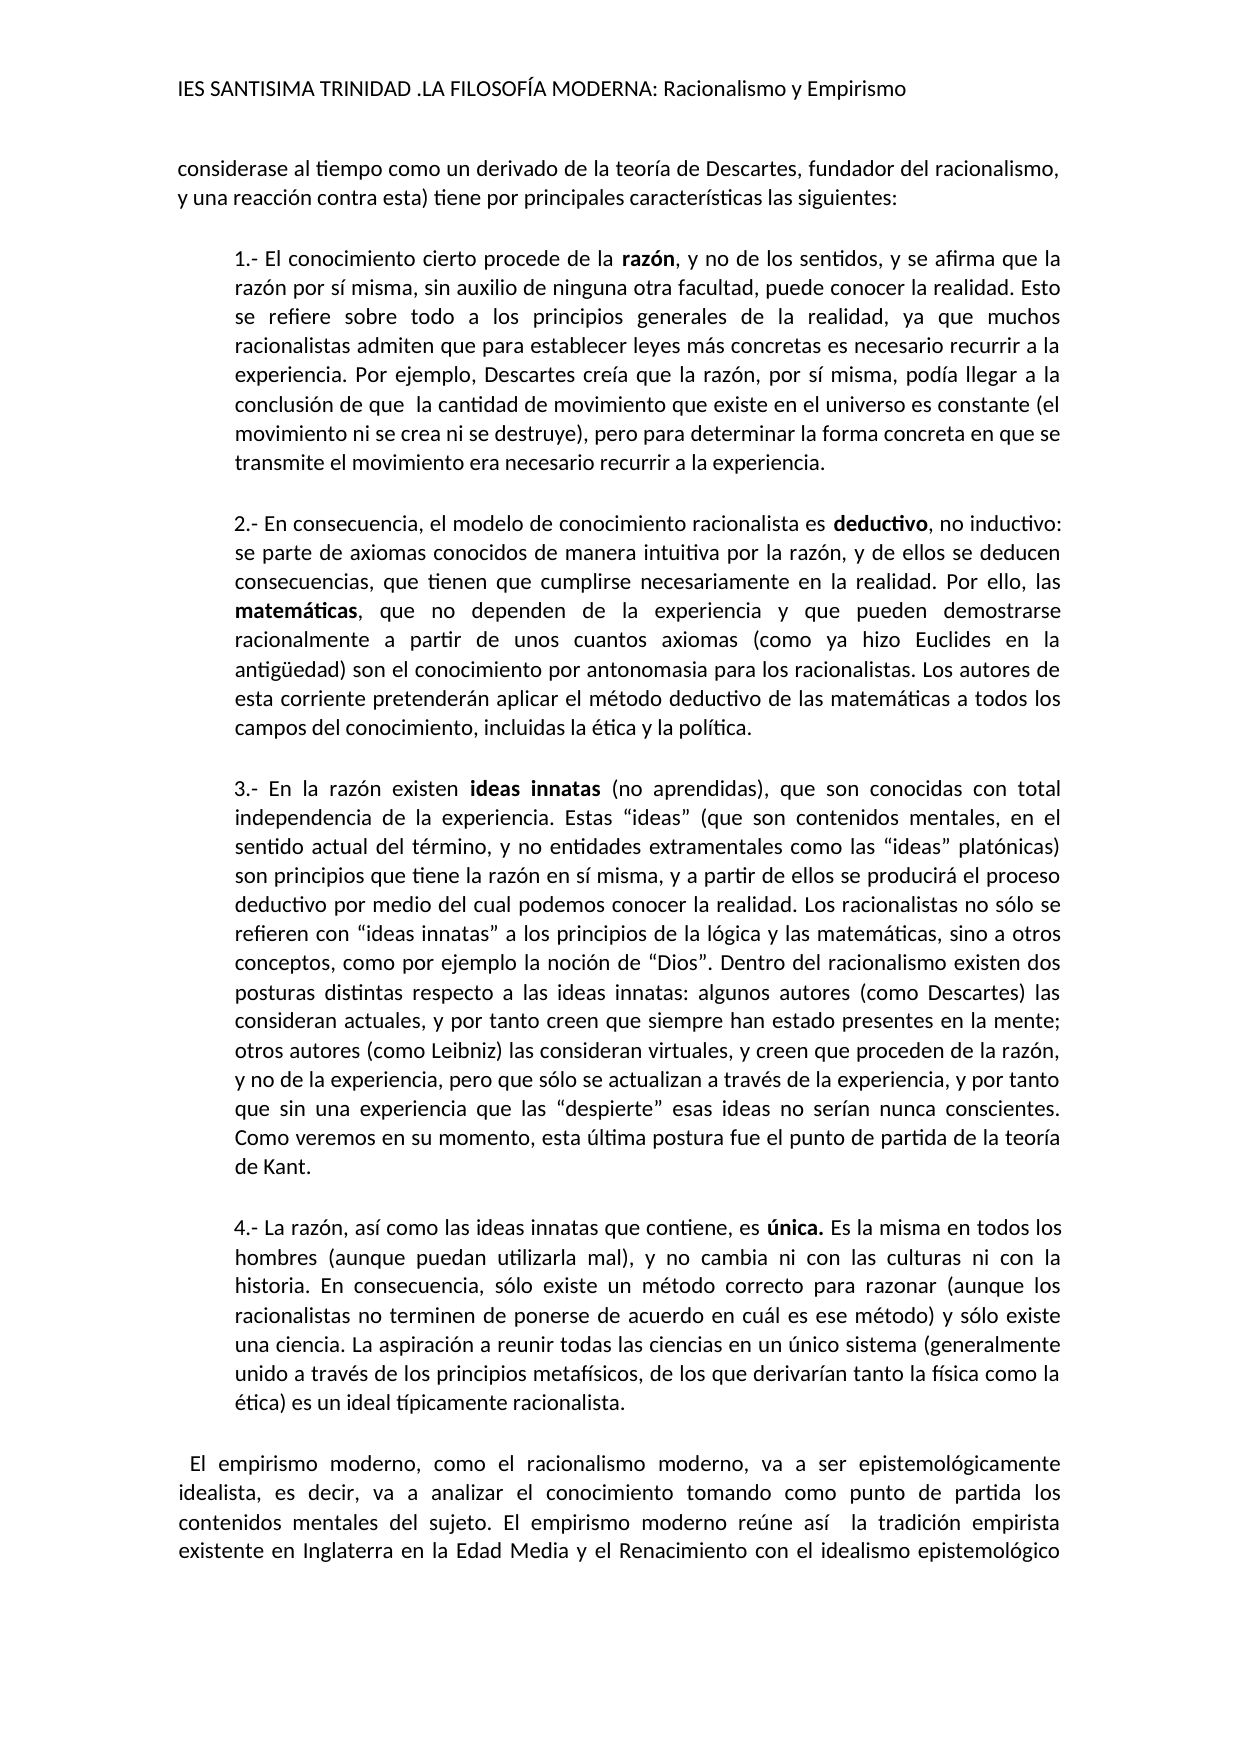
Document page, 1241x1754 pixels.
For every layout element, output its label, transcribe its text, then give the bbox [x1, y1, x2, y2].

text 3.- En la razón existen ideas innatas (no aprendidas), que son conocidas con total independencia de la experiencia. Estas “ideas” (que son contenidos mentales, en el sentido actual del término, y no entidades extramentales como las “ideas” platónicas) son principios que tiene la razón en sí misma, y a partir de ellos se producirá el proceso deductivo por medio del cual podemos conocer la realidad. Los racionalistas no sólo se refieren con “ideas innatas” a los principios de la lógica y las matemáticas, sino a otros conceptos, como por ejemplo la noción de “Dios”. Dentro del racionalismo existen dos posturas distintas respecto a las ideas innatas: algunos autores (como Descartes) las consideran actuales, y por tanto creen que siempre han estado presentes en la mente; otros autores (como Leibniz) las consideran virtuales, y creen que proceden de la razón, y no de la experiencia, pero que sólo se actualizan a través de la experiencia, y por tanto que sin una experiencia que las “despierte” esas ideas no serían nunca conscientes. Como veremos en su momento, esta última postura fue el punto de partida de la teoría de Kant. [233, 774, 1062, 1180]
text 4.- La razón, así como las ideas innatas que contiene, es única. Es la misma en todos los hombres (aunque puedan utilizarla mal), y no cambia ni con las culturas ni con la historia. En consecuencia, sólo existe un método correcto para razonar (aunque los racionalistas no terminen de ponerse de acuerdo en cuál es ese método) y sólo existe una ciencia. La aspiración a reunir todas las ciencias en un único sistema (generalmente unido a través de los principios metafísicos, de los que derivarían tanto la física como la ética) es un ideal típicamente racionalista. [233, 1213, 1062, 1416]
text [177, 1449, 1062, 1565]
text 2.- En consecuencia, el modelo de conocimiento racionalista es deductivo, no inductivo: se parte de axiomas conocidos de manera intuitiva por la razón, y de ellos se deducen consecuencias, que tienen que cumplirse necesariamente en la realidad. Por ello, las matemáticas, que no dependen de la experiencia y que pueden demostrarse racionalmente a partir de unos cuantos axiomas (como ya hizo Euclides en la antigüedad) son el conocimiento por antonomasia para los racionalistas. Los autores de esta corriente pretenderán aplicar el método deductivo de las matemáticas a todos los campos del conocimiento, incluidas la ética y la política. [233, 509, 1062, 741]
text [177, 154, 1062, 211]
text 1.- El conocimiento cierto procede de la razón, y no de los sentidos, y se afirma que la razón por sí misma, sin auxilio de ninguna otra facultad, puede conocer la realidad. Esto se refiere sobre todo a los principios generales de la realidad, ya que muchos racionalistas admiten que para establecer leyes más concretas es necesario recurrir a la experiencia. Por ejemplo, Descartes creía que la razón, por sí misma, podía llegar a la conclusión de que la cantidad de movimiento que existe en el universo es constante (el movimiento ni se crea ni se destruye), pero para determinar la forma concreta en que se transmite el movimiento era necesario recurrir a la experiencia. [233, 244, 1062, 476]
